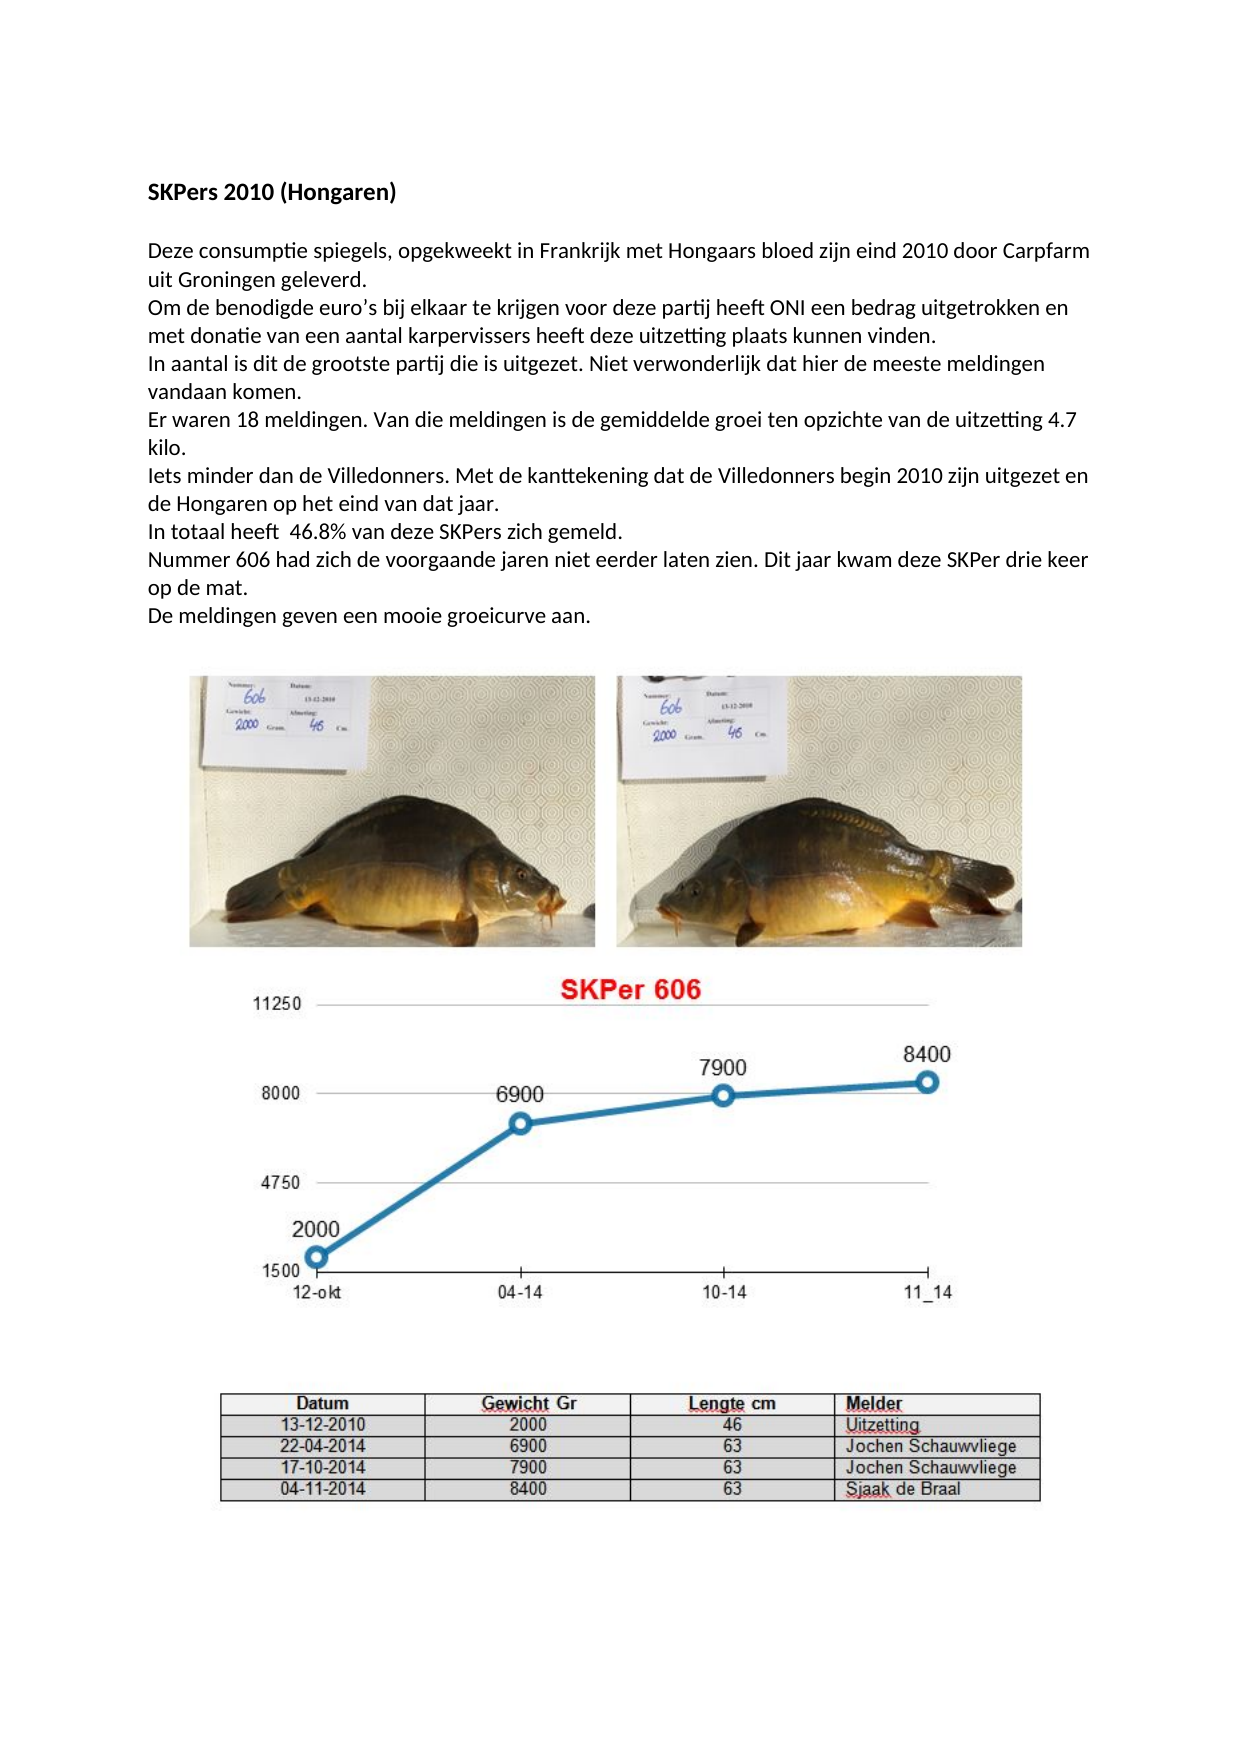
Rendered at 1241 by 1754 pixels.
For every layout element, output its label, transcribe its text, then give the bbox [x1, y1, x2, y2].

text Er waren 18 meldingen. Van die meldingen is de gemiddelde groei ten opzichte van de uitzetting 4.7 kilo. [148, 405, 1093, 461]
text In aantal is dit de grootste partij die is uitgezet. Niet verwonderlijk dat hier de meeste meldingen vandaan komen. [148, 349, 1093, 405]
text Nummer 606 had zich de voorgaande jaren niet eerder laten zien. Dit jaar kwam deze SKPer drie keer op de mat. [148, 545, 1093, 601]
text In totaal heeft 46.8% van deze SKPers zich gemeld. [148, 517, 1093, 545]
text Deze consumptie spiegels, opgekweekt in Frankrijk met Hongaars bloed zijn eind 2010 door Carpfarm uit Groningen geleverd. [148, 237, 1093, 293]
text De meldingen geven een mooie groeicurve aan. [148, 601, 1093, 629]
text SKPers 2010 (Hongaren) [148, 176, 1093, 206]
text Om de benodigde euro’s bij elkaar te krijgen voor deze partij heeft ONI een bedrag uitgetrokken en met donatie van een aantal karpervissers heeft deze uitzetting plaats kunnen vinden. [148, 293, 1093, 349]
picture [179, 657, 1061, 1523]
text Iets minder dan de Villedonners. Met de kanttekening dat de Villedonners begin 2010 zijn uitgezet en de Hongaren op het eind van dat jaar. [148, 461, 1093, 517]
